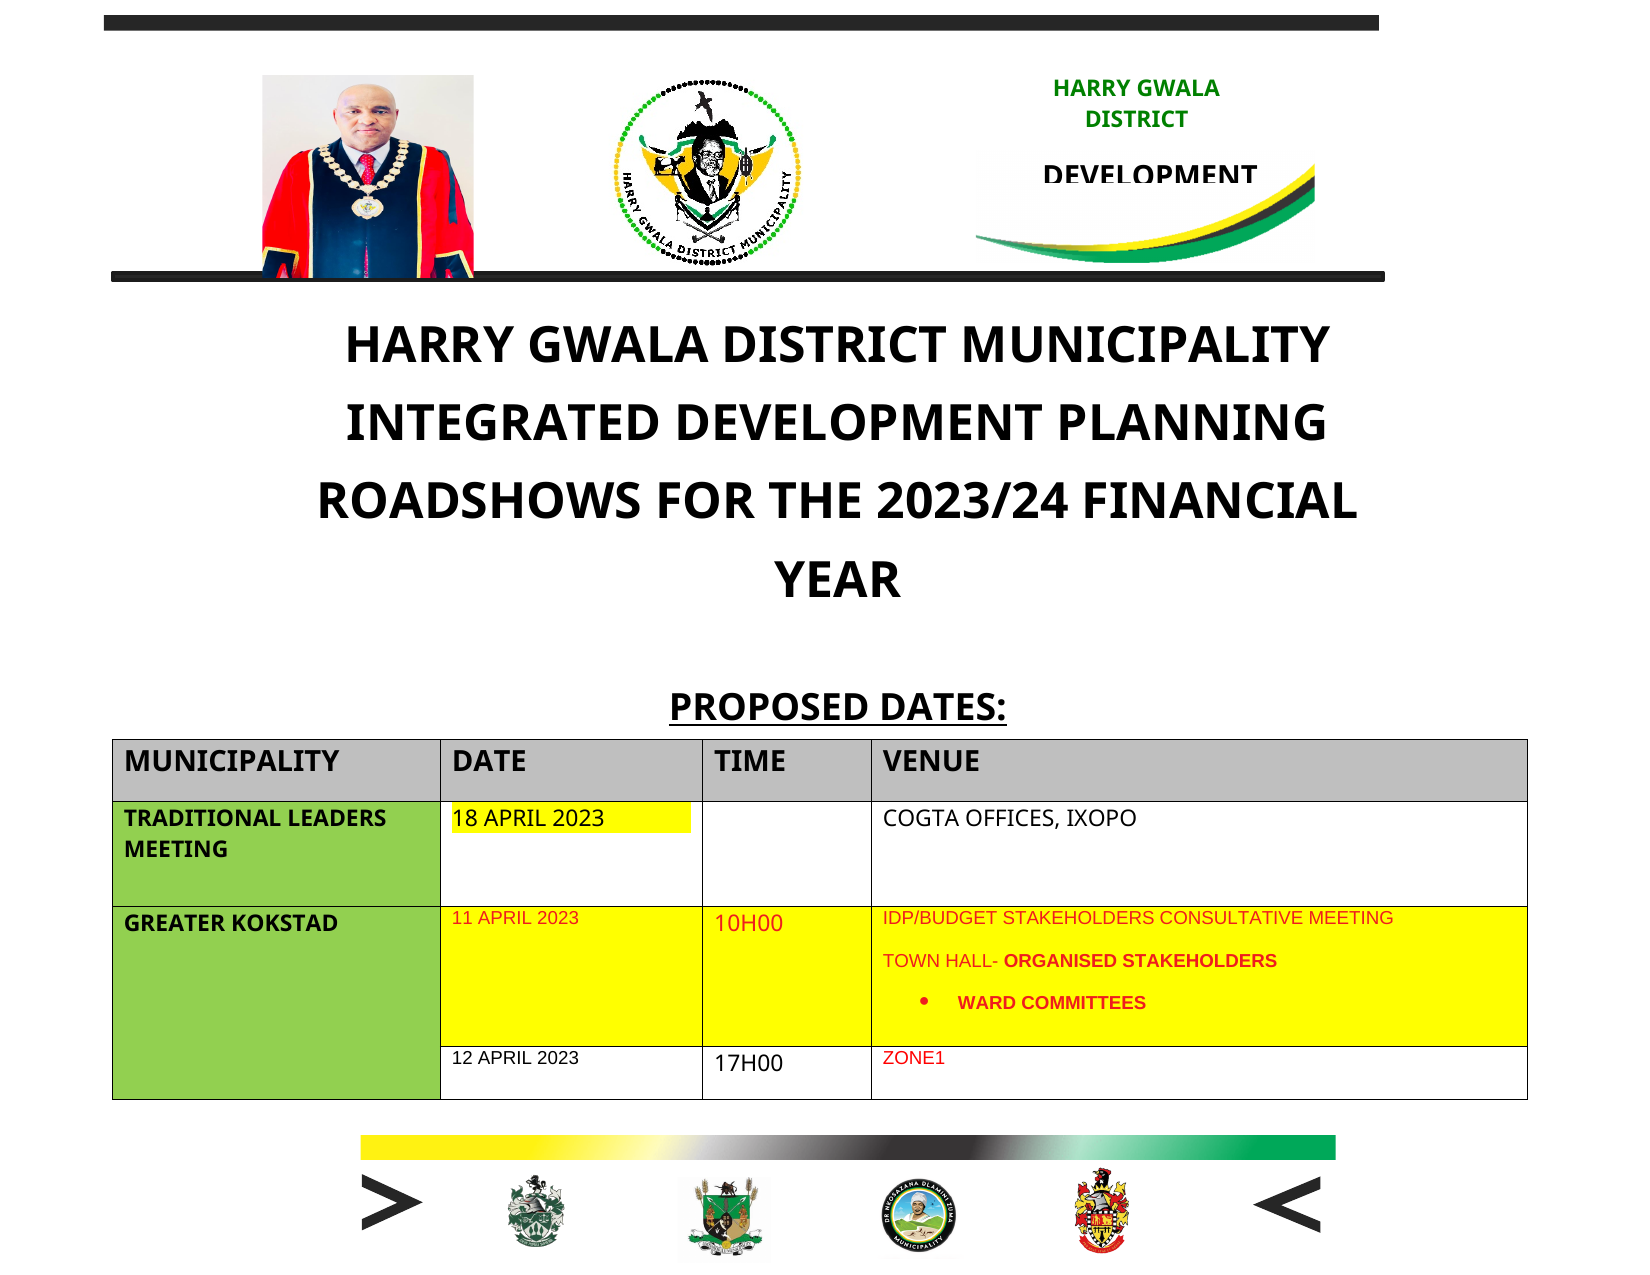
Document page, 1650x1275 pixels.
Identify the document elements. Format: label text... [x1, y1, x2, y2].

table_cell 18 APRIL 2023 [441, 802, 702, 906]
picture [866, 1173, 971, 1259]
picture [505, 1174, 566, 1247]
table_cell COGTA OFFICES, IXOPO [872, 802, 1527, 906]
table_cell ZONE1 BHONGWENI YOUTH CENTRE ( Ward 1,5,8,9) [872, 1047, 1527, 1099]
text INTEGRATED DEVELOPMENT PLANNING [262, 387, 1413, 455]
table_cell GREATER KOKSTAD [113, 907, 440, 1099]
table_cell [703, 802, 871, 906]
table_cell IDP/BUDGET STAKEHOLDERS CONSULTATIVE MEETING TOWN HALL- ORGANISED STAKEHOLDERS WARD COMMITTEES [872, 907, 1527, 1046]
picture [975, 150, 1315, 262]
table_header MUNICIPALITY [113, 740, 440, 801]
table_cell TRADITIONAL LEADERS MEETING [113, 802, 440, 906]
table_cell 12 APRIL 2023 [441, 1047, 702, 1099]
text ROADSHOWS FOR THE 2023/24 FINANCIAL YEAR [262, 465, 1413, 612]
table_header TIME [703, 740, 871, 801]
text HARRY GWALA DISTRICT MUNICIPALITY [262, 308, 1413, 377]
picture [1074, 1167, 1129, 1254]
picture [360, 1135, 1336, 1160]
picture [262, 75, 474, 278]
picture [677, 1177, 772, 1263]
table_header DATE [441, 740, 702, 801]
text PROPOSED DATES: [262, 681, 1413, 732]
table_cell 17H00 [703, 1047, 871, 1099]
table_cell 11 APRIL 2023 [441, 907, 702, 1046]
table_header VENUE [872, 740, 1527, 801]
table_cell 10H00 [703, 907, 871, 1046]
picture [608, 77, 808, 267]
